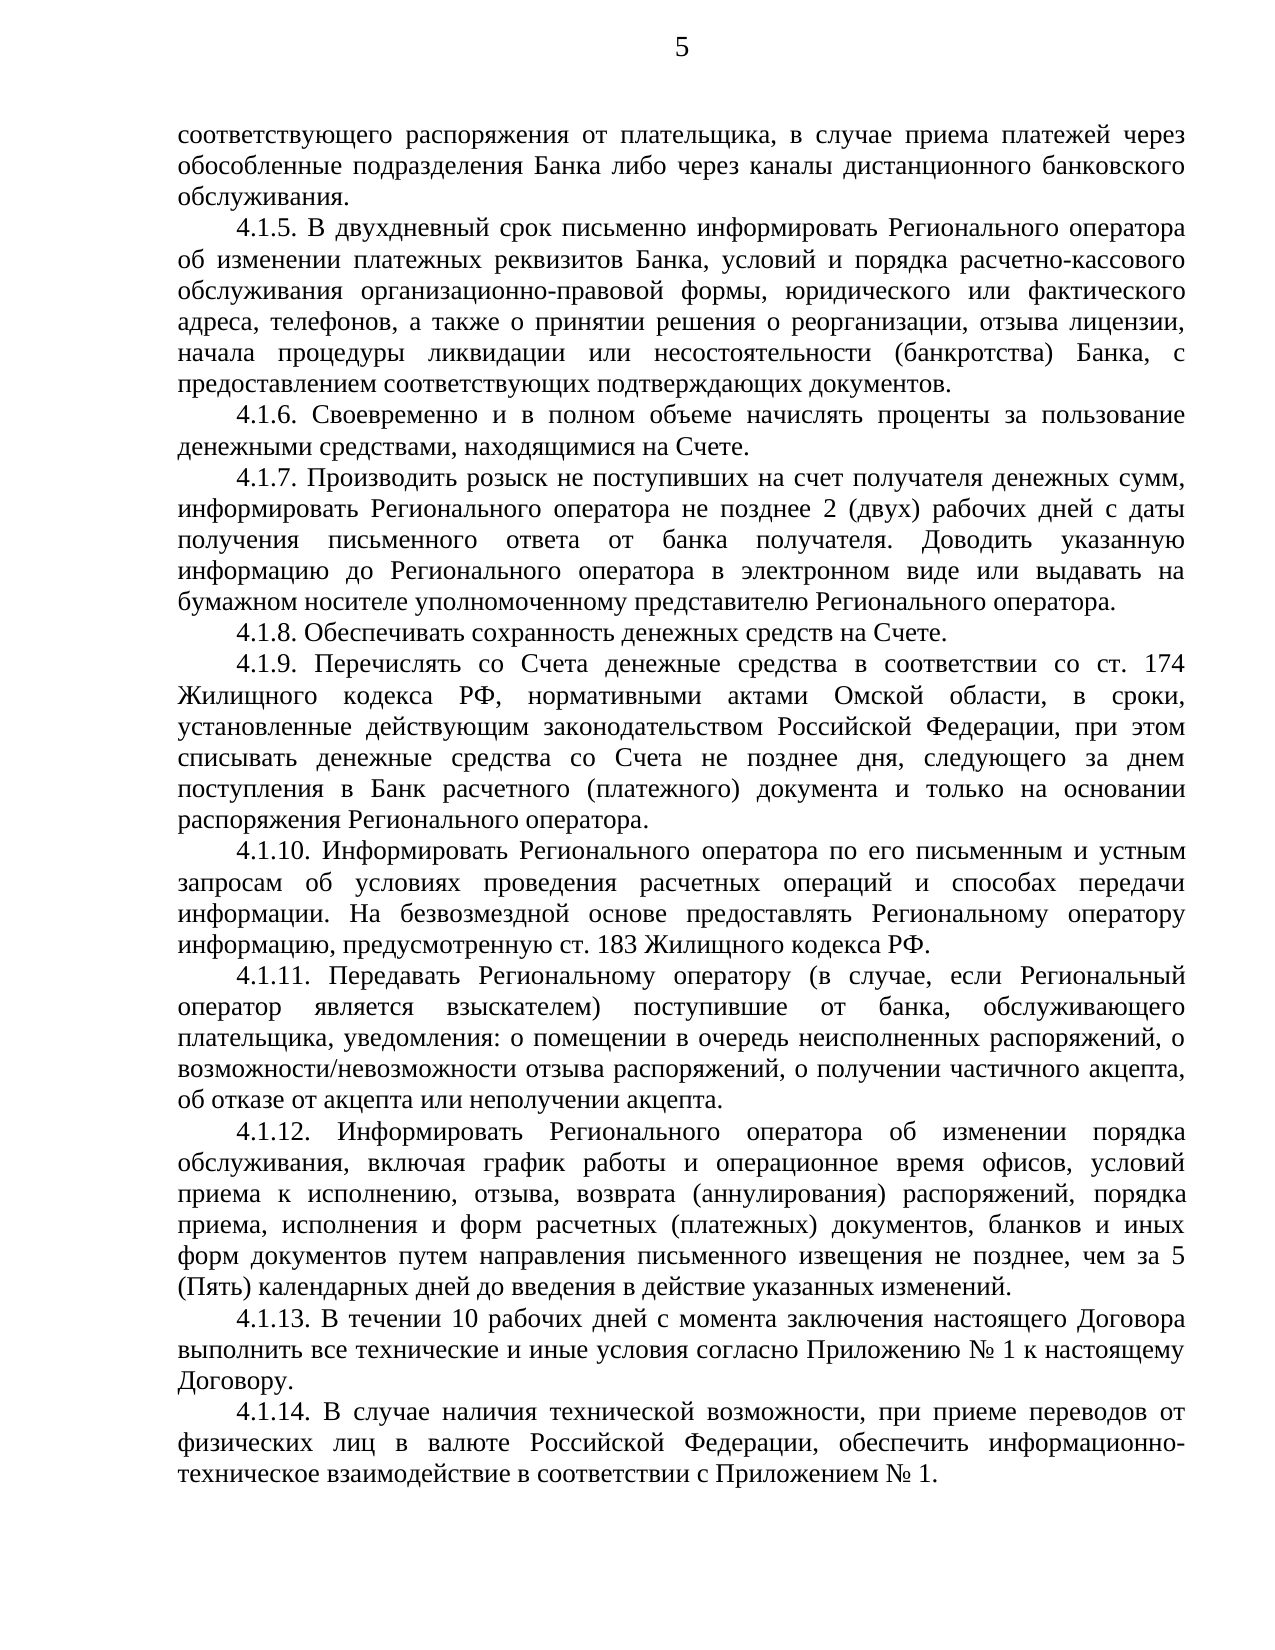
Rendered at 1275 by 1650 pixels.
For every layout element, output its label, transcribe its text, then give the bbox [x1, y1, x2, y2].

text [177, 118, 1186, 212]
text 4.1.12. Информировать Регионального оператора об изменении порядка обслуживания, включая график работы и операционное время офисов, условий приема к исполнению, отзыва, возврата (аннулирования) распоряжений, порядка приема, исполнения и форм расчетных (платежных) документов, бланков и иных форм документов путем направления письменного извещения не позднее, чем за 5 (Пять) календарных дней до введения в действие указанных изменений. [177, 1115, 1186, 1302]
text 4.1.10. Информировать Регионального оператора по его письменным и устным запросам об условиях проведения расчетных операций и способах передачи информации. На безвозмездной основе предоставлять Региональному оператору информацию, предусмотренную ст. 183 Жилищного кодекса РФ. [177, 834, 1186, 959]
text 4.1.6. Своевременно и в полном объеме начислять проценты за пользование денежными средствами, находящимися на Счете. [177, 398, 1186, 461]
text 4.1.11. Передавать Региональному оператору (в случае, если Региональный оператор является взыскателем) поступившие от банка, обслуживающего плательщика, уведомления: о помещении в очередь неисполненных распоряжений, о возможности/невозможности отзыва распоряжений, о получении частичного акцепта, об отказе от акцепта или неполучении акцепта. [177, 959, 1186, 1115]
text 4.1.7. Производить розыск не поступивших на счет получателя денежных сумм, информировать Регионального оператора не позднее 2 (двух) рабочих дней с даты получения письменного ответа от банка получателя. Доводить указанную информацию до Регионального оператора в электронном виде или выдавать на бумажном носителе уполномоченному представителю Регионального оператора. [177, 461, 1186, 616]
text 4.1.13. В течении 10 рабочих дней с момента заключения настоящего Договора выполнить все технические и иные условия согласно Приложению № 1 к настоящему Договору. [177, 1302, 1186, 1395]
text 4.1.9. Перечислять со Счета денежные средства в соответствии со ст. 174 Жилищного кодекса РФ, нормативными актами Омской области, в сроки, установленные действующим законодательством Российской Федерации, при этом списывать денежные средства со Счета не позднее дня, следующего за днем поступления в Банк расчетного (платежного) документа и только на основании распоряжения Регионального оператора. [177, 648, 1186, 834]
text 4.1.8. Обеспечивать сохранность денежных средств на Счете. [177, 616, 1186, 648]
text 4.1.14. В случае наличия технической возможности, при приеме переводов от физических лиц в валюте Российской Федерации, обеспечить информационно-техническое взаимодействие в соответствии с Приложением № 1. [177, 1395, 1186, 1488]
text 4.1.5. В двухдневный срок письменно информировать Регионального оператора об изменении платежных реквизитов Банка, условий и порядка расчетно-кассового обслуживания организационно-правовой формы, юридического или фактического адреса, телефонов, а также о принятии решения о реорганизации, отзыва лицензии, начала процедуры ликвидации или несостоятельности (банкротства) Банка, с предоставлением соответствующих подтверждающих документов. [177, 212, 1186, 398]
